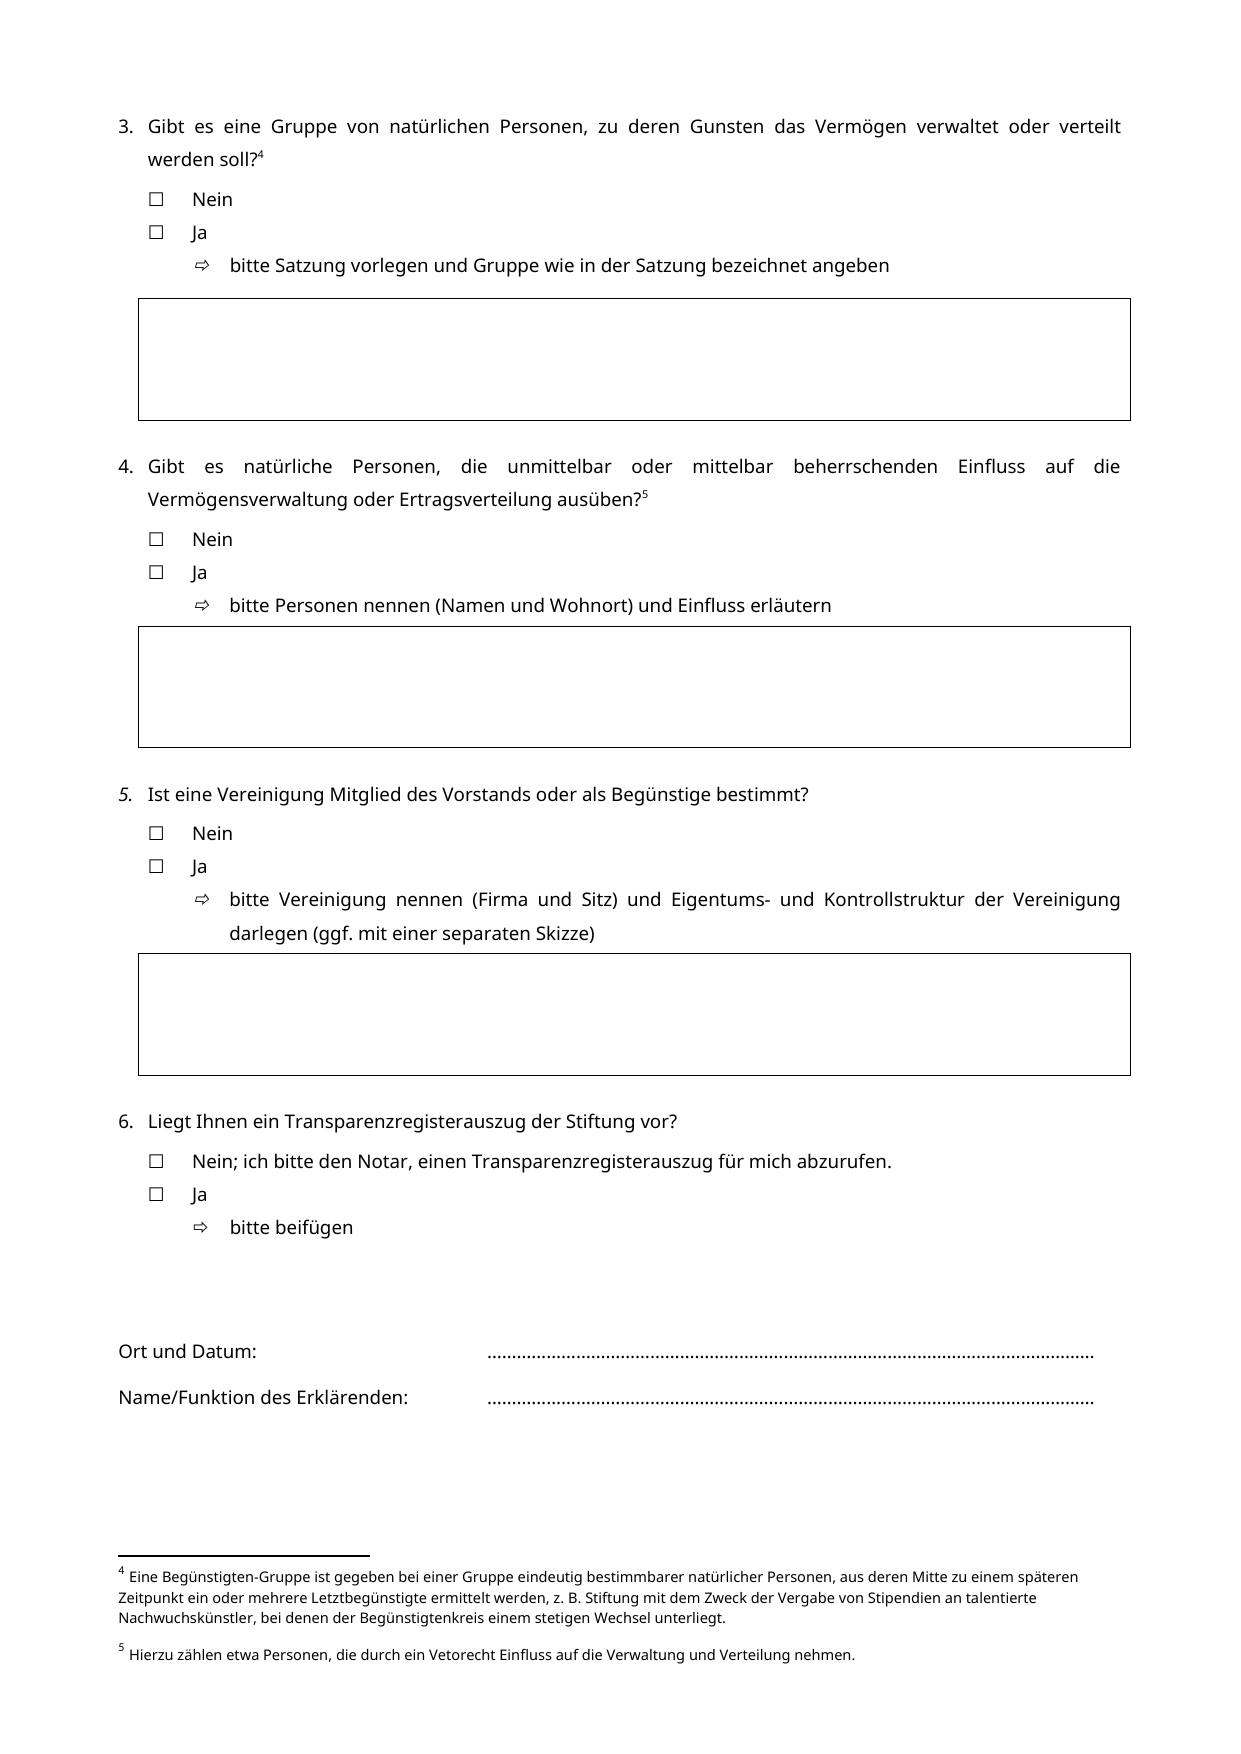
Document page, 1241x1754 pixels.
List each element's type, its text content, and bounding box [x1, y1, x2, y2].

text Nein; ich bitte den Notar, einen Transparenzregisterauszug für mich abzurufen. [148, 1148, 1122, 1173]
list bitte Personen nennen (Namen und Wohnort) und Einfluss erläutern [192, 592, 1122, 618]
text Name/Funktion des Erklärenden: …………………………………………………………………………………………………………… [118, 1384, 1122, 1410]
text Nein [148, 821, 1122, 846]
text Nein [148, 186, 1122, 212]
text Ort und Datum: …………………………………………………………………………………………………………… [118, 1339, 1122, 1364]
list bitte Satzung vorlegen und Gruppe wie in der Satzung bezeichnet angeben [192, 252, 1122, 278]
text Ja [148, 559, 1122, 585]
list Liegt Ihnen ein Transparenzregisterauszug der Stiftung vor? [118, 1109, 1122, 1134]
list Gibt es natürliche Personen, die unmittelbar oder mittelbar beherrschenden Einfluss auf die Vermögensverwaltung oder Ertragsverteilung ausüben? [118, 454, 1122, 512]
text Ja [148, 219, 1122, 245]
list Gibt es eine Gruppe von natürlichen Personen, zu deren Gunsten das Vermögen verwaltet oder verteilt werden soll? [118, 114, 1122, 172]
text Nein [148, 526, 1122, 552]
list bitte Vereinigung nennen (Firma und Sitz) und Eigentums- und Kontrollstruktur der Vereinigung darlegen (ggf. mit einer separaten Skizze) [192, 887, 1122, 945]
list bitte beifügen [192, 1214, 1122, 1240]
text Ja [148, 1181, 1122, 1207]
text Ja [148, 854, 1122, 879]
list Ist eine Vereinigung Mitglied des Vorstands oder als Begünstige bestimmt? [118, 781, 1122, 807]
